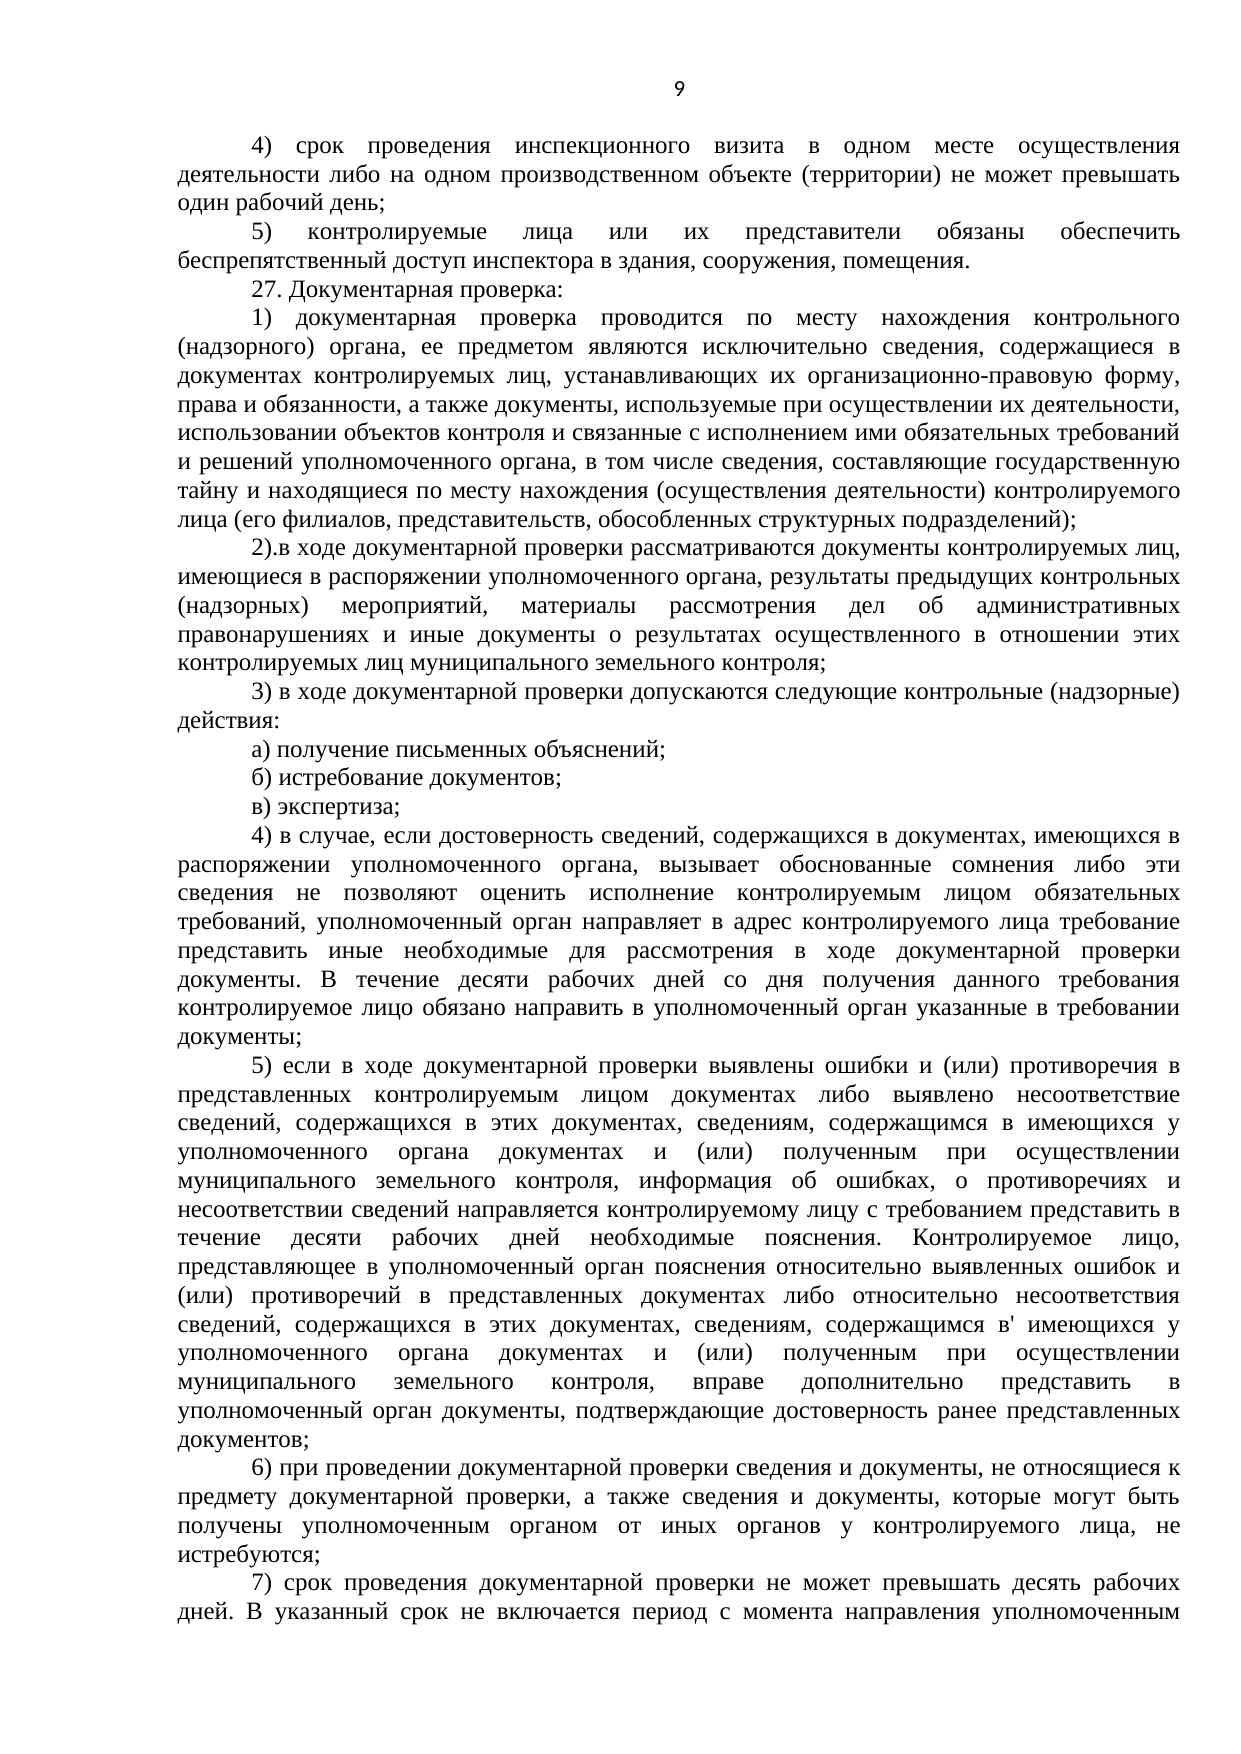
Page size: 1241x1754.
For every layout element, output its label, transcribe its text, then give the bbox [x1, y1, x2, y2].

text в) экспертиза; [177, 791, 1181, 820]
text 5) если в ходе документарной проверки выявлены ошибки и (или) противоречия в представленных контролируемым лицом документах либо выявлено несоответствие сведений, содержащихся в этих документах, сведениям, содержащимся в имеющихся у уполномоченного органа документах и (или) полученным при осуществлении муниципального земельного контроля, информация об ошибках, о противоречиях и несоответствии сведений направляется контролируемому лицу с требованием представить в течение десяти рабочих дней необходимые пояснения. Контролируемое лицо, представляющее в уполномоченный орган пояснения относительно выявленных ошибок и (или) противоречий в представленных документах либо относительно несоответствия сведений, содержащихся в этих документах, сведениям, содержащимся в' имеющихся у уполномоченного органа документах и (или) полученным при осуществлении муниципального земельного контроля, вправе дополнительно представить в уполномоченный орган документы, подтверждающие достоверность ранее представленных документов; [177, 1050, 1181, 1452]
text 3) в ходе документарной проверки допускаются следующие контрольные (надзорные) действия: [177, 676, 1181, 734]
text б) истребование документов; [177, 762, 1181, 791]
text 6) при проведении документарной проверки сведения и документы, не относящиеся к предмету документарной проверки, а также сведения и документы, которые могут быть получены уполномоченным органом от иных органов у контролируемого лица, не истребуются; [177, 1452, 1181, 1567]
text 27. Документарная проверка: [177, 274, 1181, 302]
text 4) срок проведения инспекционного визита в одном месте осуществления деятельности либо на одном производственном объекте (территории) не может превышать один рабочий день; [177, 130, 1181, 216]
text 4) в случае, если достоверность сведений, содержащихся в документах, имеющихся в распоряжении уполномоченного органа, вызывает обоснованные сомнения либо эти сведения не позволяют оценить исполнение контролируемым лицом обязательных требований, уполномоченный орган направляет в адрес контролируемого лица требование представить иные необходимые для рассмотрения в ходе документарной проверки документы. В течение десяти рабочих дней со дня получения данного требования контролируемое лицо обязано направить в уполномоченный орган указанные в требовании документы; [177, 820, 1181, 1050]
text 2).в ходе документарной проверки рассматриваются документы контролируемых лиц, имеющиеся в распоряжении уполномоченного органа, результаты предыдущих контрольных (надзорных) мероприятий, материалы рассмотрения дел об административных правонарушениях и иные документы о результатах осуществленного в отношении этих контролируемых лиц муниципального земельного контроля; [177, 532, 1181, 676]
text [177, 1567, 1181, 1625]
text 5) контролируемые лица или их представители обязаны обеспечить беспрепятственный доступ инспектора в здания, сооружения, помещения. [177, 216, 1181, 274]
text 1) документарная проверка проводится по месту нахождения контрольного (надзорного) органа, ее предметом являются исключительно сведения, содержащиеся в документах контролируемых лиц, устанавливающих их организационно-правовую форму, права и обязанности, а также документы, используемые при осуществлении их деятельности, использовании объектов контроля и связанные с исполнением ими обязательных требований и решений уполномоченного органа, в том числе сведения, составляющие государственную тайну и находящиеся по месту нахождения (осуществления деятельности) контролируемого лица (его филиалов, представительств, обособленных структурных подразделений); [177, 302, 1181, 532]
text а) получение письменных объяснений; [177, 734, 1181, 762]
